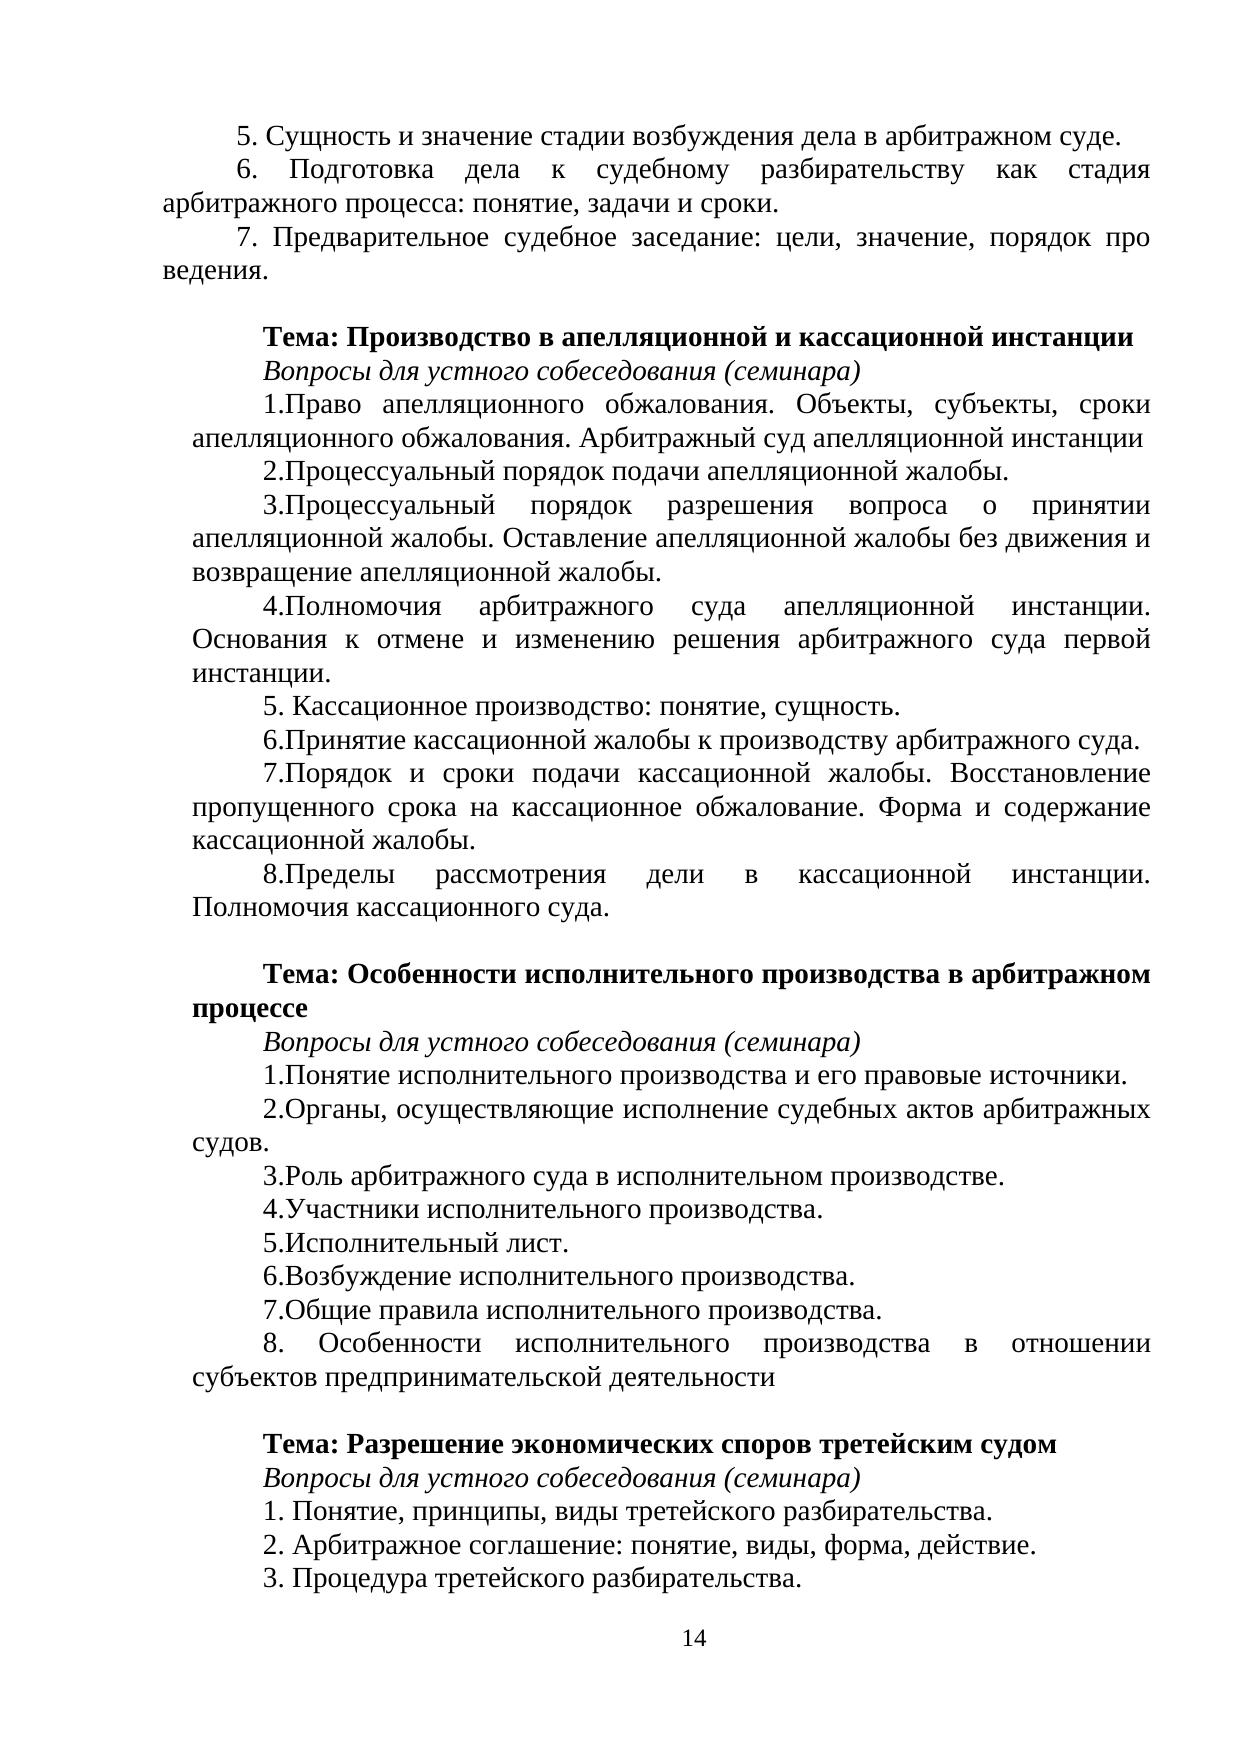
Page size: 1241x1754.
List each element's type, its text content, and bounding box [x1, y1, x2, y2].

text 2. Арбитражное соглашение: понятие, виды, форма, действие. [192, 1527, 1152, 1560]
text 1. Понятие, принципы, виды третейского разбирательства. [192, 1493, 1152, 1527]
text 7.Порядок и сроки подачи кассационной жалобы. Восстановление пропущенного срока на кассационное обжалование. Форма и содержание кассационной жалобы. [192, 755, 1152, 856]
text 2.Органы, осуществляющие исполнение судебных актов арбитражных судов. [192, 1091, 1152, 1158]
text 2.Процессуальный порядок подачи апелляционной жалобы. [192, 453, 1152, 487]
text Тема: Разрешение экономических споров третейским судом [192, 1426, 1152, 1460]
text 5. Кассационное производство: понятие, сущность. [192, 688, 1152, 722]
text 1.Понятие исполнительного производства и его правовые источники. [192, 1057, 1152, 1091]
text 1.Право апелляционного обжалования. Объекты, субъекты, сроки апелляционного обжалования. Арбитражный суд апелляционной инстанции [192, 386, 1152, 453]
text 3.Роль арбитражного суда в исполнительном производстве. [192, 1158, 1152, 1191]
text 8.Пределы рассмотрения дели в кассационной инстанции. Полномочия кассационного суда. [192, 856, 1152, 923]
text 4.Полномочия арбитражного суда апелляционной инстанции. Основания к отмене и изменению решения арбитражного суда первой инстанции. [192, 588, 1152, 688]
text 7.Общие правила исполнительного производства. [192, 1292, 1152, 1326]
text 6.Принятие кассационной жалобы к производству арбитражного суда. [192, 722, 1152, 755]
text Тема: Особенности исполнительного производства в арбитражном процессе [192, 957, 1152, 1024]
text 4.Участники исполнительного производства. [192, 1191, 1152, 1225]
text 6. Подготовка дела к судебному разбирательству как стадия арбитражного процесса: понятие, задачи и сроки. [162, 152, 1152, 219]
text 7. Предварительное судебное заседание: цели, значение, порядок про ведения. [162, 219, 1152, 286]
text Вопросы для устного собеседования (семинара) [192, 353, 1152, 386]
text 6.Возбуждение исполнительного производства. [192, 1258, 1152, 1292]
text 3. Процедура третейского разбирательства. [192, 1560, 1152, 1594]
text 3.Процессуальный порядок разрешения вопроса о принятии апелляционной жалобы. Оставление апелляционной жалобы без движения и возвращение апелляционной жалобы. [192, 487, 1152, 588]
text 8. Особенности исполнительного производства в отношении субъектов предпринимательской деятельности [192, 1326, 1152, 1393]
text Тема: Производство в апелляционной и кассационной инстанции [192, 319, 1152, 353]
text Вопросы для устного собеседования (семинара) [192, 1460, 1152, 1493]
text 5. Сущность и значение стадии возбуждения дела в арбитражном суде. [162, 118, 1152, 152]
text 5.Исполнительный лист. [192, 1225, 1152, 1258]
text Вопросы для устного собеседования (семинара) [192, 1024, 1152, 1057]
